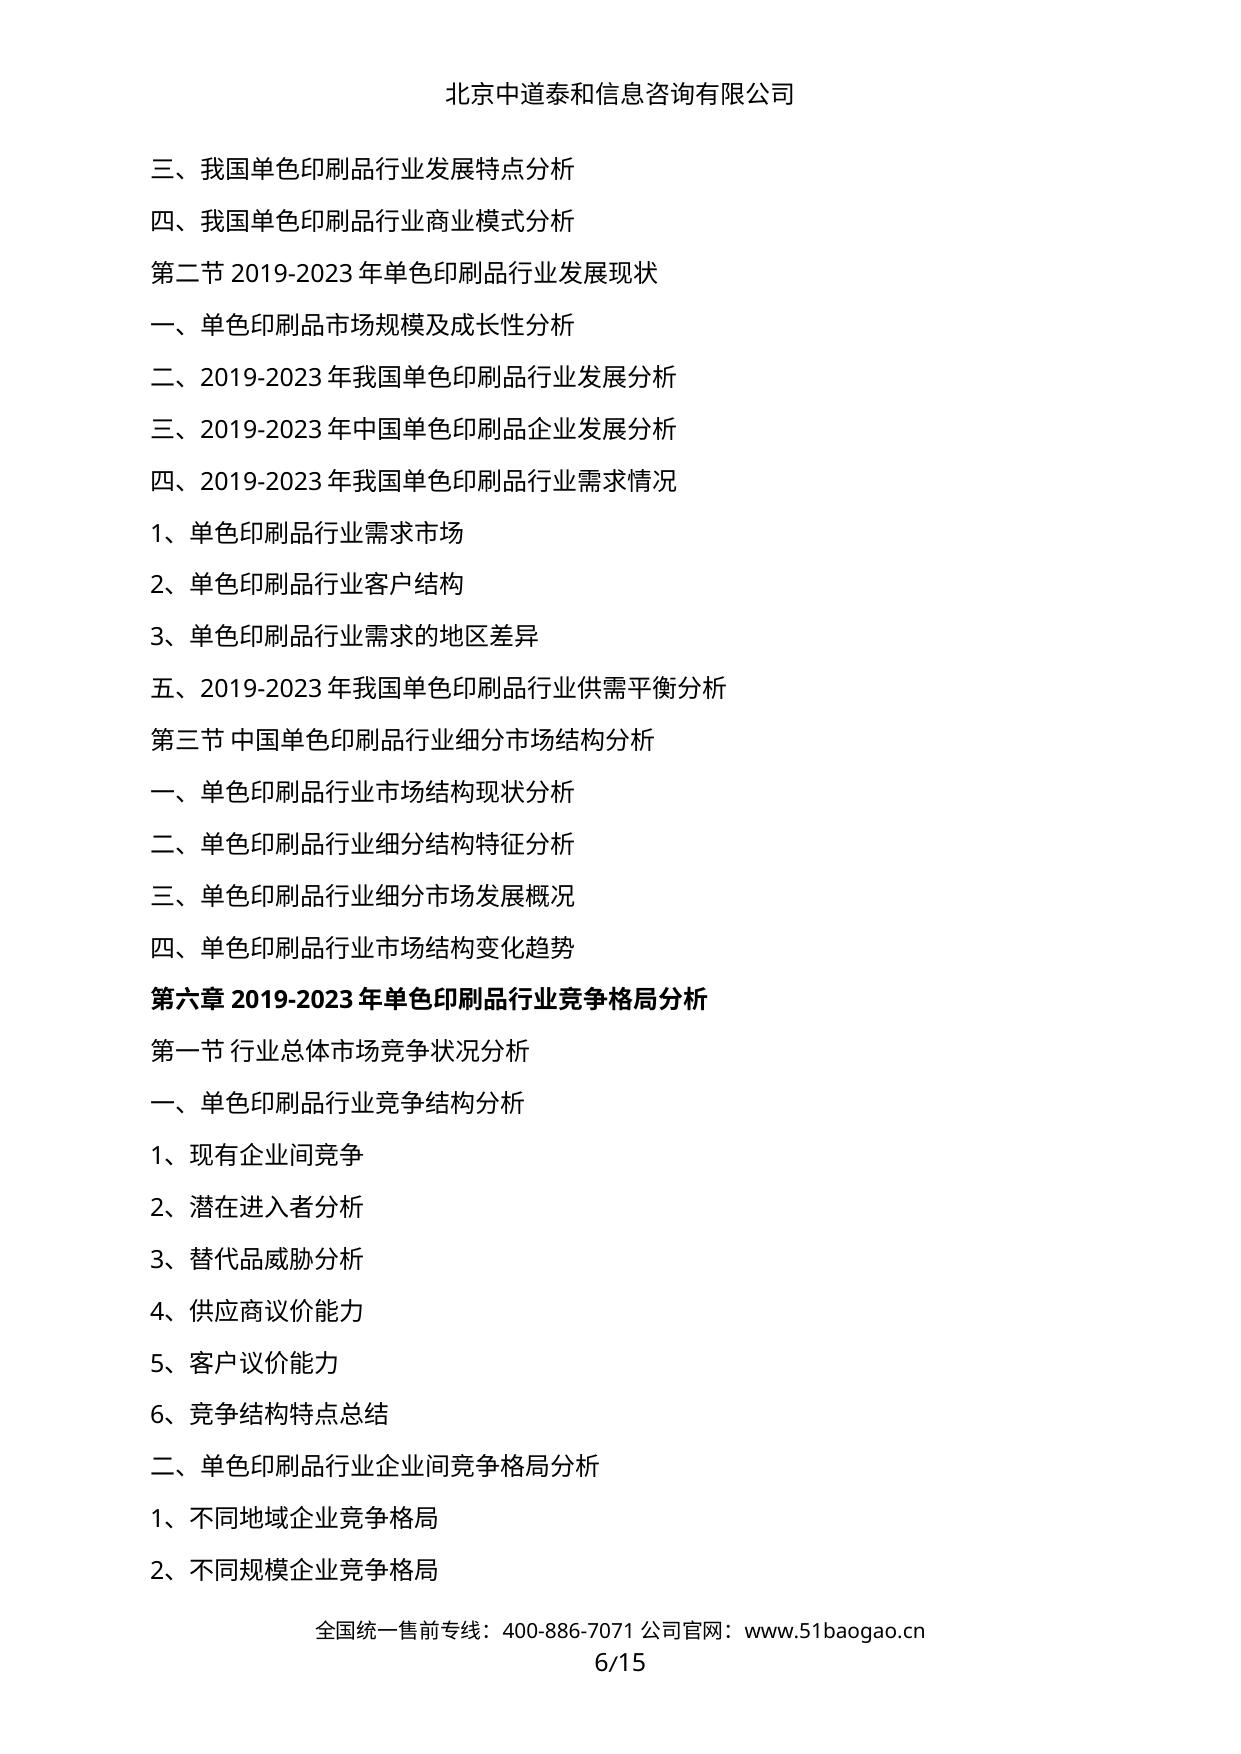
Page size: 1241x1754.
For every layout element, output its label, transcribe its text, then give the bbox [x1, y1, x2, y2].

text 一、单色印刷品行业竞争结构分析 [150, 1084, 1090, 1120]
text 第六章 2019-2023年单色印刷品行业竞争格局分析 [150, 980, 1090, 1016]
text 四、我国单色印刷品行业商业模式分析 [150, 202, 1090, 238]
text 4、供应商议价能力 [150, 1291, 1090, 1327]
text 四、单色印刷品行业市场结构变化趋势 [150, 928, 1090, 964]
text 2、不同规模企业竞争格局 [150, 1551, 1090, 1587]
text 三、单色印刷品行业细分市场发展概况 [150, 876, 1090, 912]
text 二、单色印刷品行业细分结构特征分析 [150, 824, 1090, 861]
text 一、单色印刷品行业市场结构现状分析 [150, 772, 1090, 809]
text 四、2019-2023年我国单色印刷品行业需求情况 [150, 461, 1090, 497]
text 1、单色印刷品行业需求市场 [150, 513, 1090, 549]
text 第一节 行业总体市场竞争状况分析 [150, 1032, 1090, 1068]
text 5、客户议价能力 [150, 1343, 1090, 1379]
text 3、单色印刷品行业需求的地区差异 [150, 617, 1090, 653]
text 三、我国单色印刷品行业发展特点分析 [150, 150, 1090, 186]
text 3、替代品威胁分析 [150, 1239, 1090, 1276]
text 6、竞争结构特点总结 [150, 1395, 1090, 1431]
text 一、单色印刷品市场规模及成长性分析 [150, 306, 1090, 342]
text 二、2019-2023年我国单色印刷品行业发展分析 [150, 357, 1090, 394]
text 1、现有企业间竞争 [150, 1136, 1090, 1172]
text 第二节 2019-2023年单色印刷品行业发展现状 [150, 254, 1090, 290]
text 2、潜在进入者分析 [150, 1187, 1090, 1224]
text 五、2019-2023年我国单色印刷品行业供需平衡分析 [150, 669, 1090, 705]
text 1、不同地域企业竞争格局 [150, 1499, 1090, 1535]
text 第三节 中国单色印刷品行业细分市场结构分析 [150, 721, 1090, 757]
text 2、单色印刷品行业客户结构 [150, 565, 1090, 601]
text 三、2019-2023年中国单色印刷品企业发展分析 [150, 409, 1090, 446]
text 二、单色印刷品行业企业间竞争格局分析 [150, 1447, 1090, 1483]
